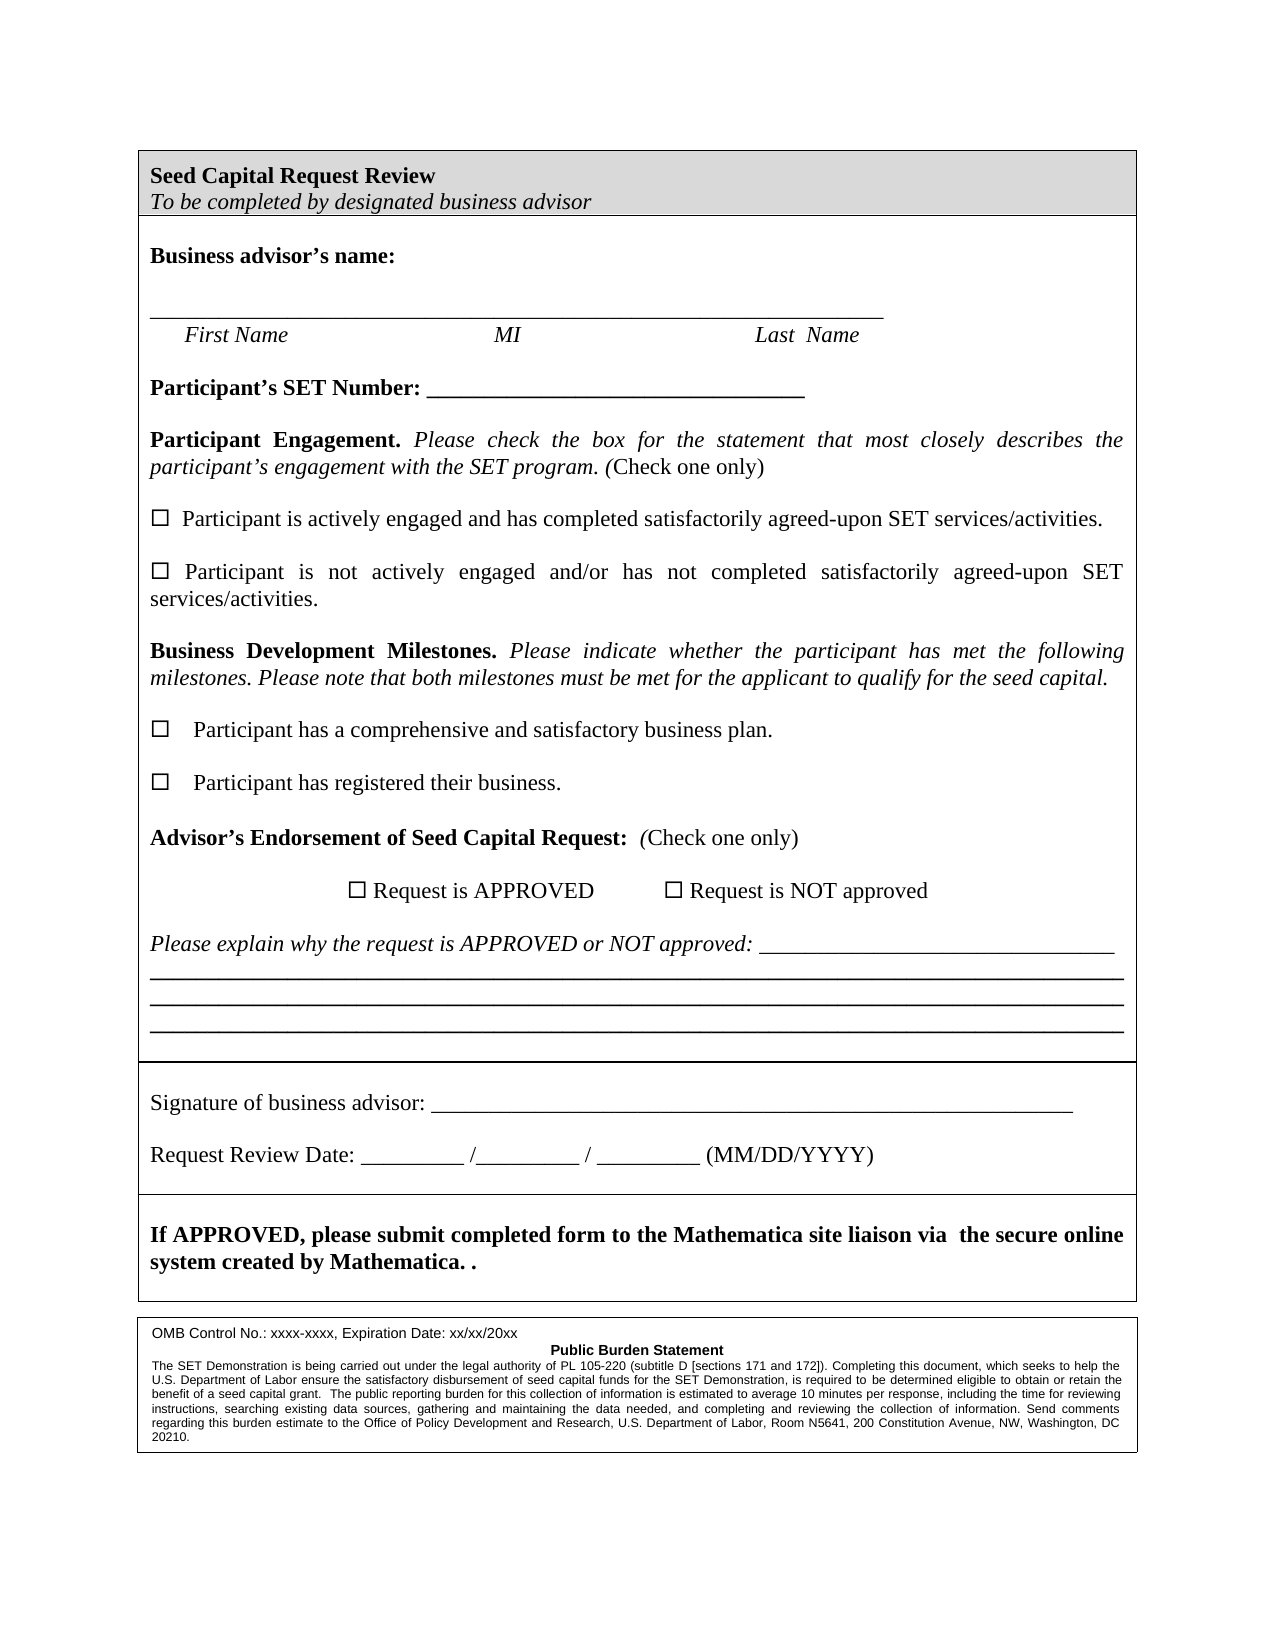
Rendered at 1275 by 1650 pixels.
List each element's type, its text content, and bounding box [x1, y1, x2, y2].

table_cell Signature of business advisor: ________________________________________________________ Request Review Date: _________ /_________ / _________ (MM/DD/YYYY) [139, 1063, 1136, 1194]
table_cell Seed Capital Request Review To be completed by designated business advisor [139, 151, 1136, 214]
table_cell If APPROVED, please submit completed form to the Mathematica site liaison via the secure online system created by Mathematica. . [139, 1195, 1136, 1301]
table_cell Business advisor’s name: ________________________________________________________________ First Name MI Last Name Participant’s SET Number: _________________________________ Participant Engagement. Please check the box for the statement that most closely describes the participant’s engagement with the SET program. (Check one only) Participant is actively engaged and has completed satisfactorily agreed-upon SET services/activities. Participant is not actively engaged and/or has not completed satisfactorily agreed-upon SET services/activities. Business Development Milestones. Please indicate whether the participant has met the following milestones. Please note that both milestones must be met for the applicant to qualify for the seed capital. Participant has a comprehensive and satisfactory business plan. Participant has registered their business. Advisor’s Endorsement of Seed Capital Request: (Check one only) Request is APPROVED Request is NOT approved Please explain why the request is APPROVED or NOT approved: _______________________________ __________________________________________________________________________________________________________________________________________________________________________ _____________________________________________________________________________________ [139, 216, 1136, 1061]
